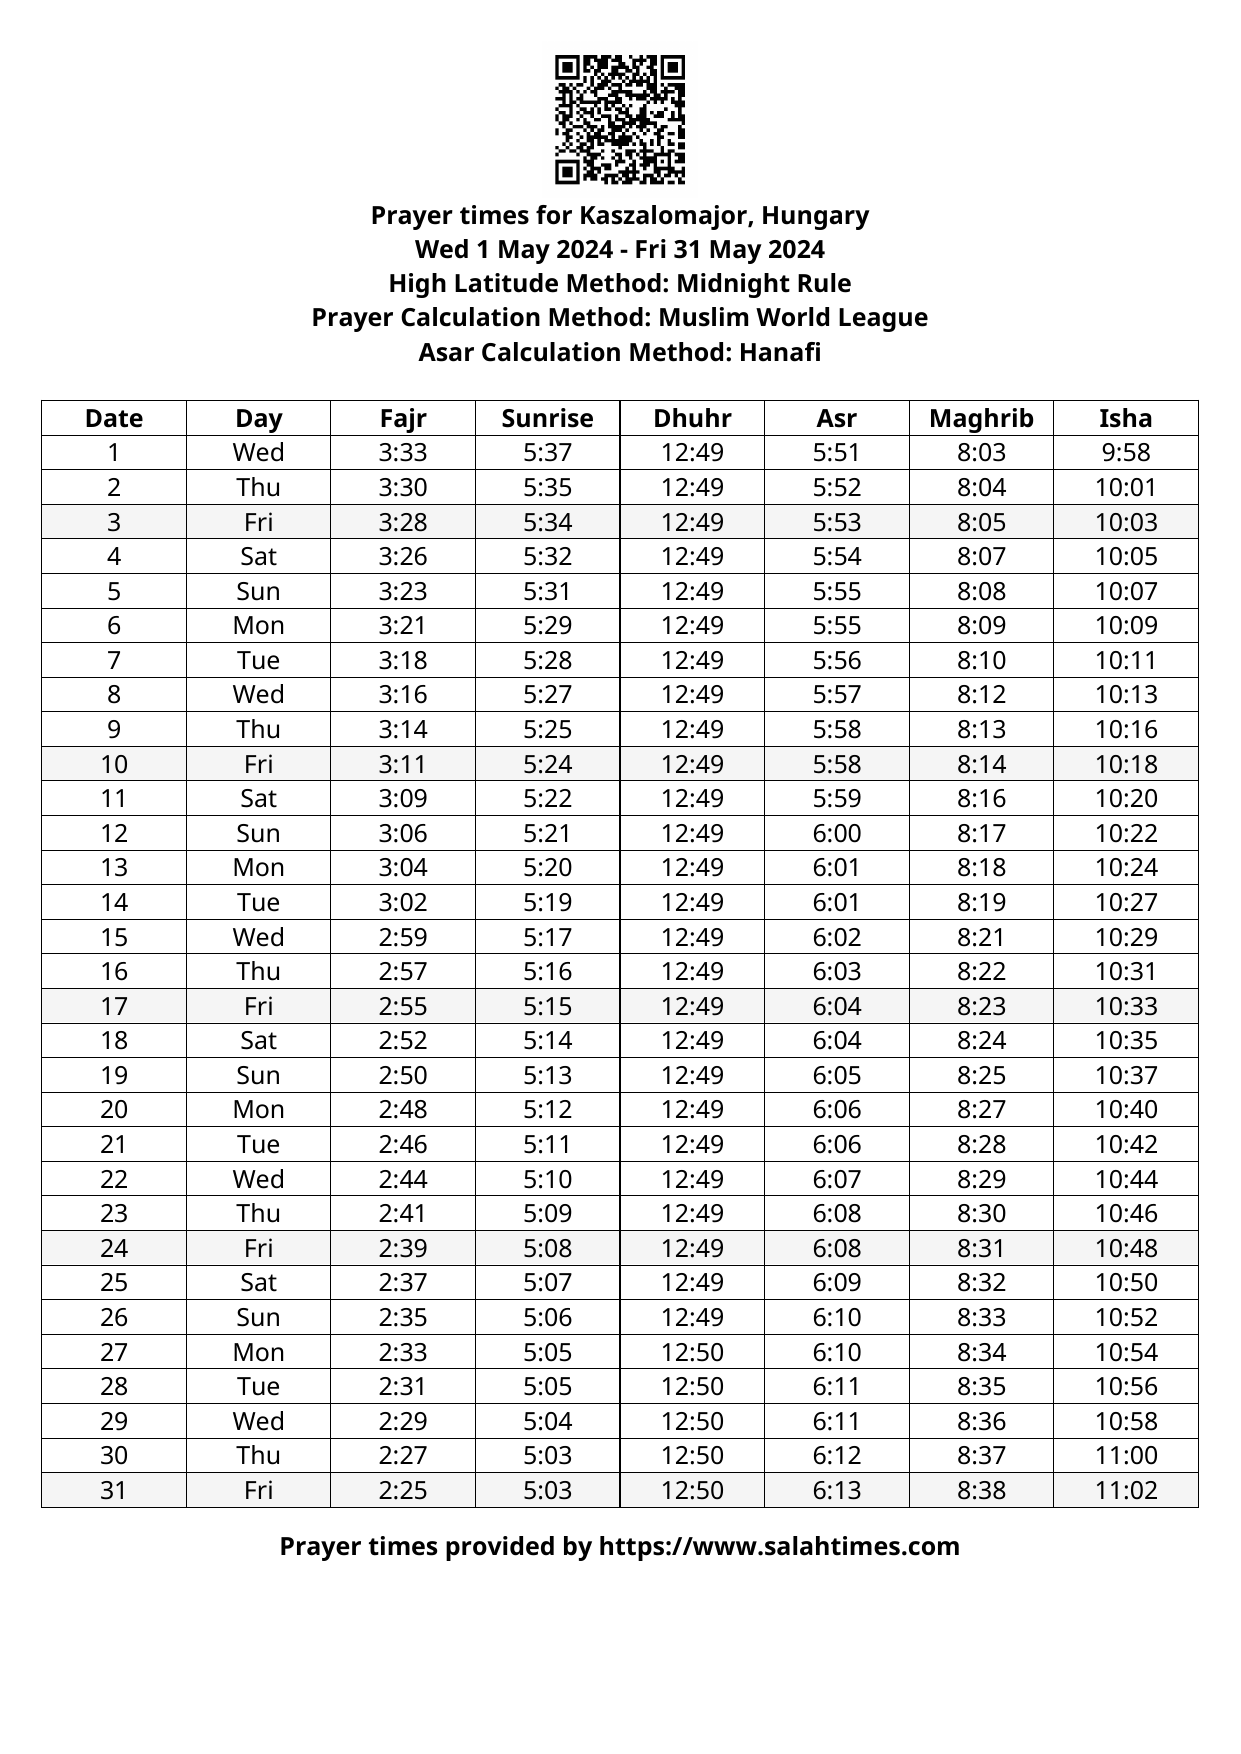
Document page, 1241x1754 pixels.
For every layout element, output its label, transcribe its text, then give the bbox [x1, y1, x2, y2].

table_cell 3 [42, 505, 186, 538]
table_cell 9 [42, 712, 186, 746]
table_cell Thu [187, 954, 330, 988]
table_cell 8:27 [910, 1093, 1053, 1126]
table_cell 5:58 [765, 712, 909, 746]
table_cell Sun [187, 574, 330, 607]
table_cell 5:12 [476, 1093, 619, 1126]
table_cell 6:04 [765, 1024, 909, 1057]
table_cell 5:14 [476, 1024, 619, 1057]
table_cell 5:54 [765, 539, 909, 573]
table_cell 5:55 [765, 609, 909, 642]
table_cell 2:48 [331, 1093, 475, 1126]
table_cell 5 [42, 574, 186, 607]
table_cell 30 [42, 1439, 186, 1472]
table_cell 5:06 [476, 1300, 619, 1334]
table_cell 23 [42, 1196, 186, 1230]
table_cell Tue [187, 643, 330, 677]
table_cell 5:25 [476, 712, 619, 746]
table_cell 5:19 [476, 885, 619, 919]
table_cell 9:58 [1054, 436, 1198, 469]
table_cell 5:20 [476, 851, 619, 884]
table_cell 12:49 [621, 574, 764, 607]
table_cell 5:32 [476, 539, 619, 573]
table_cell 5:55 [765, 574, 909, 607]
table_cell 10:27 [1054, 885, 1198, 919]
table_cell 10:33 [1054, 989, 1198, 1022]
table_cell 6:11 [765, 1369, 909, 1403]
text High Latitude Method: Midnight Rule [42, 266, 1198, 300]
table_cell 10:48 [1054, 1231, 1198, 1264]
table_cell 5:59 [765, 781, 909, 815]
table_cell 8:16 [910, 781, 1053, 815]
table_header Isha [1054, 401, 1198, 434]
table_header Day [187, 401, 330, 434]
table_cell Sun [187, 1300, 330, 1334]
table_cell 15 [42, 920, 186, 953]
table_cell 10:16 [1054, 712, 1198, 746]
table_cell 4 [42, 539, 186, 573]
table_cell Fri [187, 989, 330, 1022]
table_cell 25 [42, 1266, 186, 1299]
table_cell 2:59 [331, 920, 475, 953]
table_cell 6:07 [765, 1162, 909, 1195]
table_cell 3:04 [331, 851, 475, 884]
table_cell 10:24 [1054, 851, 1198, 884]
table_cell 3:16 [331, 678, 475, 711]
table_cell Fri [187, 1473, 330, 1507]
table_cell 26 [42, 1300, 186, 1334]
table_cell 10:31 [1054, 954, 1198, 988]
table_cell 8:35 [910, 1369, 1053, 1403]
table_cell 2:37 [331, 1266, 475, 1299]
table_cell 12:49 [621, 885, 764, 919]
table_cell 5:28 [476, 643, 619, 677]
table_cell Tue [187, 1369, 330, 1403]
table_cell 8:32 [910, 1266, 1053, 1299]
table_cell 5:31 [476, 574, 619, 607]
table_cell 8:25 [910, 1058, 1053, 1092]
table_cell 5:11 [476, 1127, 619, 1161]
table_header Date [42, 401, 186, 434]
table_cell Wed [187, 678, 330, 711]
table_cell 10:03 [1054, 505, 1198, 538]
table_cell 5:03 [476, 1473, 619, 1507]
table_cell 3:06 [331, 816, 475, 849]
table_cell Sun [187, 1058, 330, 1092]
table_cell 10:58 [1054, 1404, 1198, 1437]
table_cell 8:12 [910, 678, 1053, 711]
table_cell 10:07 [1054, 574, 1198, 607]
table_cell 24 [42, 1231, 186, 1264]
table_cell 5:07 [476, 1266, 619, 1299]
table_cell 2:39 [331, 1231, 475, 1264]
table_cell 8:30 [910, 1196, 1053, 1230]
table_cell 11:00 [1054, 1439, 1198, 1472]
table_cell 5:35 [476, 470, 619, 504]
table_cell 7 [42, 643, 186, 677]
table_cell 5:08 [476, 1231, 619, 1264]
table_cell 12:49 [621, 643, 764, 677]
table_cell 12:49 [621, 1024, 764, 1057]
table_cell 12:49 [621, 1300, 764, 1334]
table_cell 10:01 [1054, 470, 1198, 504]
table_cell 3:02 [331, 885, 475, 919]
table_cell 10:56 [1054, 1369, 1198, 1403]
table_cell 12:49 [621, 1093, 764, 1126]
text Prayer times provided by https://www.salahtimes.com [42, 1528, 1198, 1563]
table_cell 8:19 [910, 885, 1053, 919]
table_cell Sat [187, 539, 330, 573]
table_cell 12:49 [621, 1127, 764, 1161]
text Asar Calculation Method: Hanafi [42, 334, 1198, 368]
table_cell 12:49 [621, 712, 764, 746]
table_header Fajr [331, 401, 475, 434]
table_cell 6:06 [765, 1093, 909, 1126]
table_cell 2:52 [331, 1024, 475, 1057]
table_cell 19 [42, 1058, 186, 1092]
table_cell 6:02 [765, 920, 909, 953]
table_cell 8:08 [910, 574, 1053, 607]
table_cell 8:18 [910, 851, 1053, 884]
table_cell 12:49 [621, 1058, 764, 1092]
table_cell 8:07 [910, 539, 1053, 573]
table_cell 12:50 [621, 1439, 764, 1472]
table_cell 5:37 [476, 436, 619, 469]
table_cell 8:34 [910, 1335, 1053, 1368]
table_cell 8:36 [910, 1404, 1053, 1437]
table_cell 8:22 [910, 954, 1053, 988]
table_cell Thu [187, 1439, 330, 1472]
table_cell Wed [187, 436, 330, 469]
table_cell 12 [42, 816, 186, 849]
table_cell 10 [42, 747, 186, 780]
table_cell 5:05 [476, 1369, 619, 1403]
table_cell 12:49 [621, 920, 764, 953]
table_cell 8:29 [910, 1162, 1053, 1195]
table_cell 21 [42, 1127, 186, 1161]
table_cell 12:49 [621, 954, 764, 988]
table_cell 6 [42, 609, 186, 642]
table_cell 12:49 [621, 678, 764, 711]
table_cell Mon [187, 1093, 330, 1126]
table_cell 6:00 [765, 816, 909, 849]
table_cell 20 [42, 1093, 186, 1126]
table_cell 12:49 [621, 781, 764, 815]
table_cell 12:49 [621, 505, 764, 538]
table_cell 6:12 [765, 1439, 909, 1472]
table_cell 12:49 [621, 436, 764, 469]
table_cell 3:33 [331, 436, 475, 469]
text Prayer times for Kaszalomajor, Hungary [42, 198, 1198, 232]
table_cell 12:49 [621, 470, 764, 504]
table_cell 10:40 [1054, 1093, 1198, 1126]
table_cell 3:21 [331, 609, 475, 642]
table_cell 5:04 [476, 1404, 619, 1437]
table_cell 5:58 [765, 747, 909, 780]
table_cell 1 [42, 436, 186, 469]
table_cell 3:09 [331, 781, 475, 815]
table_header Maghrib [910, 401, 1053, 434]
table_cell 3:28 [331, 505, 475, 538]
table_cell 22 [42, 1162, 186, 1195]
table_cell 5:05 [476, 1335, 619, 1368]
table_cell 10:18 [1054, 747, 1198, 780]
table_cell Wed [187, 920, 330, 953]
table_cell 2:41 [331, 1196, 475, 1230]
table_cell 8:28 [910, 1127, 1053, 1161]
table_cell 8:03 [910, 436, 1053, 469]
table_cell 10:52 [1054, 1300, 1198, 1334]
table_cell 6:10 [765, 1335, 909, 1368]
table_cell Fri [187, 747, 330, 780]
table_cell 5:51 [765, 436, 909, 469]
table_cell 8:38 [910, 1473, 1053, 1507]
table_cell 11 [42, 781, 186, 815]
table_cell Sat [187, 1024, 330, 1057]
table_cell 10:42 [1054, 1127, 1198, 1161]
table_cell 6:01 [765, 851, 909, 884]
table_cell Thu [187, 712, 330, 746]
table_cell 6:05 [765, 1058, 909, 1092]
table_cell 12:50 [621, 1404, 764, 1437]
table_cell 5:21 [476, 816, 619, 849]
table_header Sunrise [476, 401, 619, 434]
table_cell Wed [187, 1162, 330, 1195]
table_cell 6:04 [765, 989, 909, 1022]
table_cell 2:35 [331, 1300, 475, 1334]
table_cell 10:54 [1054, 1335, 1198, 1368]
table_cell 3:26 [331, 539, 475, 573]
table_cell 5:17 [476, 920, 619, 953]
table_cell 8:04 [910, 470, 1053, 504]
table_cell 5:09 [476, 1196, 619, 1230]
table_cell Tue [187, 1127, 330, 1161]
table_cell 3:11 [331, 747, 475, 780]
table_cell 16 [42, 954, 186, 988]
table_cell 8:33 [910, 1300, 1053, 1334]
table_cell Mon [187, 851, 330, 884]
table_cell 18 [42, 1024, 186, 1057]
table_cell 5:22 [476, 781, 619, 815]
table_cell 2:33 [331, 1335, 475, 1368]
text Prayer Calculation Method: Muslim World League [42, 300, 1198, 334]
table_cell Thu [187, 1196, 330, 1230]
table_cell 12:50 [621, 1369, 764, 1403]
table_cell 8:09 [910, 609, 1053, 642]
table_cell 6:01 [765, 885, 909, 919]
table_header Asr [765, 401, 909, 434]
table_cell 5:24 [476, 747, 619, 780]
table_cell 12:49 [621, 989, 764, 1022]
table_cell 3:23 [331, 574, 475, 607]
table_cell Mon [187, 609, 330, 642]
table_cell 6:11 [765, 1404, 909, 1437]
table_cell 12:49 [621, 609, 764, 642]
table_cell 12:49 [621, 1196, 764, 1230]
table_cell 6:09 [765, 1266, 909, 1299]
table_cell 11:02 [1054, 1473, 1198, 1507]
table_cell 12:49 [621, 747, 764, 780]
table_cell 2:57 [331, 954, 475, 988]
table_cell 10:37 [1054, 1058, 1198, 1092]
table_cell 5:29 [476, 609, 619, 642]
table_cell 29 [42, 1404, 186, 1437]
table_cell Thu [187, 470, 330, 504]
table_cell 2:29 [331, 1404, 475, 1437]
table_cell 5:57 [765, 678, 909, 711]
table_cell 5:15 [476, 989, 619, 1022]
table_cell 8:23 [910, 989, 1053, 1022]
table_cell 6:10 [765, 1300, 909, 1334]
table_cell 5:16 [476, 954, 619, 988]
table_cell 2:50 [331, 1058, 475, 1092]
table_cell 3:18 [331, 643, 475, 677]
table_cell 27 [42, 1335, 186, 1368]
table_cell 12:49 [621, 1231, 764, 1264]
table_cell Tue [187, 885, 330, 919]
table_cell 10:50 [1054, 1266, 1198, 1299]
table_cell 12:49 [621, 539, 764, 573]
table_cell 5:52 [765, 470, 909, 504]
table_cell 10:29 [1054, 920, 1198, 953]
table_cell Sat [187, 1266, 330, 1299]
table_cell 10:05 [1054, 539, 1198, 573]
table_cell Sat [187, 781, 330, 815]
table_cell 10:44 [1054, 1162, 1198, 1195]
table_cell 10:35 [1054, 1024, 1198, 1057]
table_cell Sun [187, 816, 330, 849]
text Wed 1 May 2024 - Fri 31 May 2024 [42, 232, 1198, 266]
table_cell Fri [187, 1231, 330, 1264]
table_cell 6:13 [765, 1473, 909, 1507]
table_cell 2:27 [331, 1439, 475, 1472]
table_cell 8:17 [910, 816, 1053, 849]
table_cell 10:11 [1054, 643, 1198, 677]
table_cell Wed [187, 1404, 330, 1437]
table_cell 5:03 [476, 1439, 619, 1472]
table_cell 3:30 [331, 470, 475, 504]
table_cell 17 [42, 989, 186, 1022]
table_cell 8:37 [910, 1439, 1053, 1472]
table_cell 8:13 [910, 712, 1053, 746]
table_cell 6:06 [765, 1127, 909, 1161]
table_cell 2:44 [331, 1162, 475, 1195]
table_cell Fri [187, 505, 330, 538]
table_cell 5:10 [476, 1162, 619, 1195]
table_cell 2 [42, 470, 186, 504]
table_cell 28 [42, 1369, 186, 1403]
table_cell 10:13 [1054, 678, 1198, 711]
table_cell 8:31 [910, 1231, 1053, 1264]
table_cell 12:50 [621, 1473, 764, 1507]
table_cell 10:22 [1054, 816, 1198, 849]
table_cell 12:49 [621, 851, 764, 884]
table_header Dhuhr [621, 401, 764, 434]
table_cell 12:49 [621, 1266, 764, 1299]
table_cell 5:27 [476, 678, 619, 711]
table_cell 5:53 [765, 505, 909, 538]
table_cell 10:09 [1054, 609, 1198, 642]
table_cell 5:13 [476, 1058, 619, 1092]
table_cell 6:08 [765, 1231, 909, 1264]
table_cell 2:55 [331, 989, 475, 1022]
table_cell 12:49 [621, 816, 764, 849]
table_cell 8:21 [910, 920, 1053, 953]
table_cell 12:50 [621, 1335, 764, 1368]
table_cell 6:08 [765, 1196, 909, 1230]
table_cell 10:46 [1054, 1196, 1198, 1230]
table_cell 12:49 [621, 1162, 764, 1195]
table_cell 8 [42, 678, 186, 711]
table_cell 2:46 [331, 1127, 475, 1161]
table_cell 6:03 [765, 954, 909, 988]
table_cell Mon [187, 1335, 330, 1368]
table_cell 3:14 [331, 712, 475, 746]
table_cell 5:56 [765, 643, 909, 677]
table_cell 8:10 [910, 643, 1053, 677]
table_cell 8:24 [910, 1024, 1053, 1057]
table_cell 8:05 [910, 505, 1053, 538]
table_cell 13 [42, 851, 186, 884]
table_cell 14 [42, 885, 186, 919]
table_cell 5:34 [476, 505, 619, 538]
table_cell 8:14 [910, 747, 1053, 780]
table_cell 31 [42, 1473, 186, 1507]
picture [542, 41, 699, 198]
table_cell 10:20 [1054, 781, 1198, 815]
table_cell 2:25 [331, 1473, 475, 1507]
table_cell 2:31 [331, 1369, 475, 1403]
